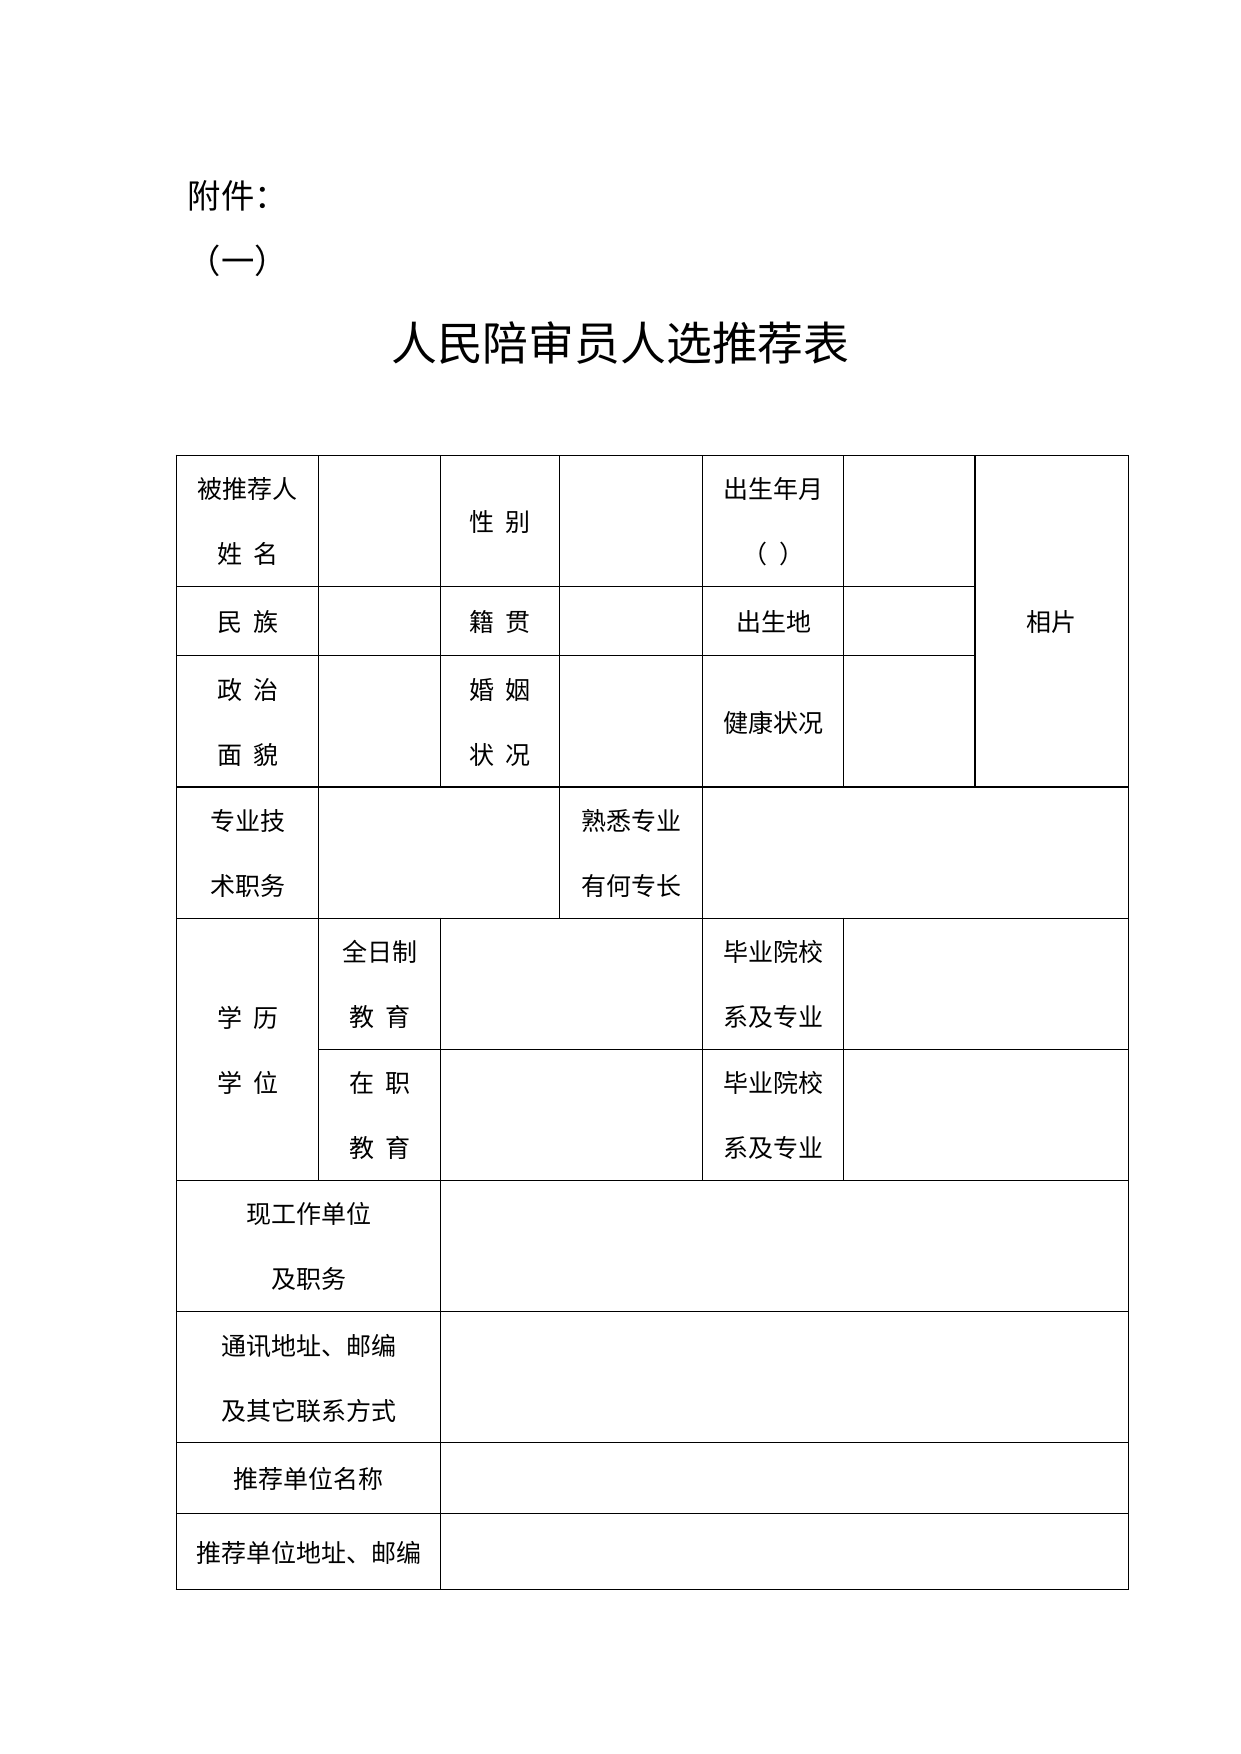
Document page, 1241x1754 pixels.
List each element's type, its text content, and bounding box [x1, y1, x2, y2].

table_cell 熟悉专业有何专长 [560, 788, 702, 917]
table_header 被推荐人 姓 名 [177, 456, 318, 586]
table_cell [844, 1050, 1128, 1179]
table_header [560, 456, 702, 586]
table_cell 全日制教 育 [319, 919, 440, 1048]
table_cell 现工作单位 及职务 [177, 1181, 440, 1311]
table_cell 籍 贯 [441, 587, 559, 655]
table_cell 推荐单位地址、邮编及其它联系方式 [177, 1514, 440, 1589]
table_header [844, 456, 974, 586]
table_cell [844, 587, 974, 655]
table_cell [560, 587, 702, 655]
table_cell [441, 1443, 1128, 1513]
table_cell [441, 1312, 1128, 1442]
table_cell [844, 656, 974, 786]
table_cell 推荐单位名称 [177, 1443, 440, 1513]
table_cell 婚 姻 状 况 [441, 656, 559, 786]
table_cell [319, 788, 559, 917]
table_cell [441, 1181, 1128, 1311]
table_cell 健康状况 [703, 656, 843, 786]
table_cell [441, 1514, 1128, 1589]
table_cell 毕业院校系及专业 [703, 1050, 843, 1179]
table_header 出生年月（ ） [703, 456, 843, 586]
table_cell 在 职 教 育 [319, 1050, 440, 1179]
table_cell [441, 1050, 702, 1179]
table_header 性 别 [441, 456, 559, 586]
text （一） [187, 227, 1053, 292]
table_cell 学 历 学 位 [177, 919, 318, 1179]
table_cell [441, 919, 702, 1048]
table_cell 政 治 面 貌 [177, 656, 318, 786]
table_cell [319, 656, 440, 786]
table_cell [319, 587, 440, 655]
table_cell [560, 656, 702, 786]
table_cell 通讯地址、邮编 及其它联系方式 [177, 1312, 440, 1442]
table_cell [844, 919, 1128, 1048]
table_header 相片 [976, 456, 1128, 786]
text 附件： [187, 162, 1053, 227]
table_cell [703, 788, 1128, 917]
text 人民陪审员人选推荐表 [187, 292, 1053, 389]
table_cell 出生地 [703, 587, 843, 655]
table_cell 毕业院校系及专业 [703, 919, 843, 1048]
table_cell 民 族 [177, 587, 318, 655]
table_header [319, 456, 440, 586]
table_cell 专业技 术职务 [177, 788, 318, 917]
